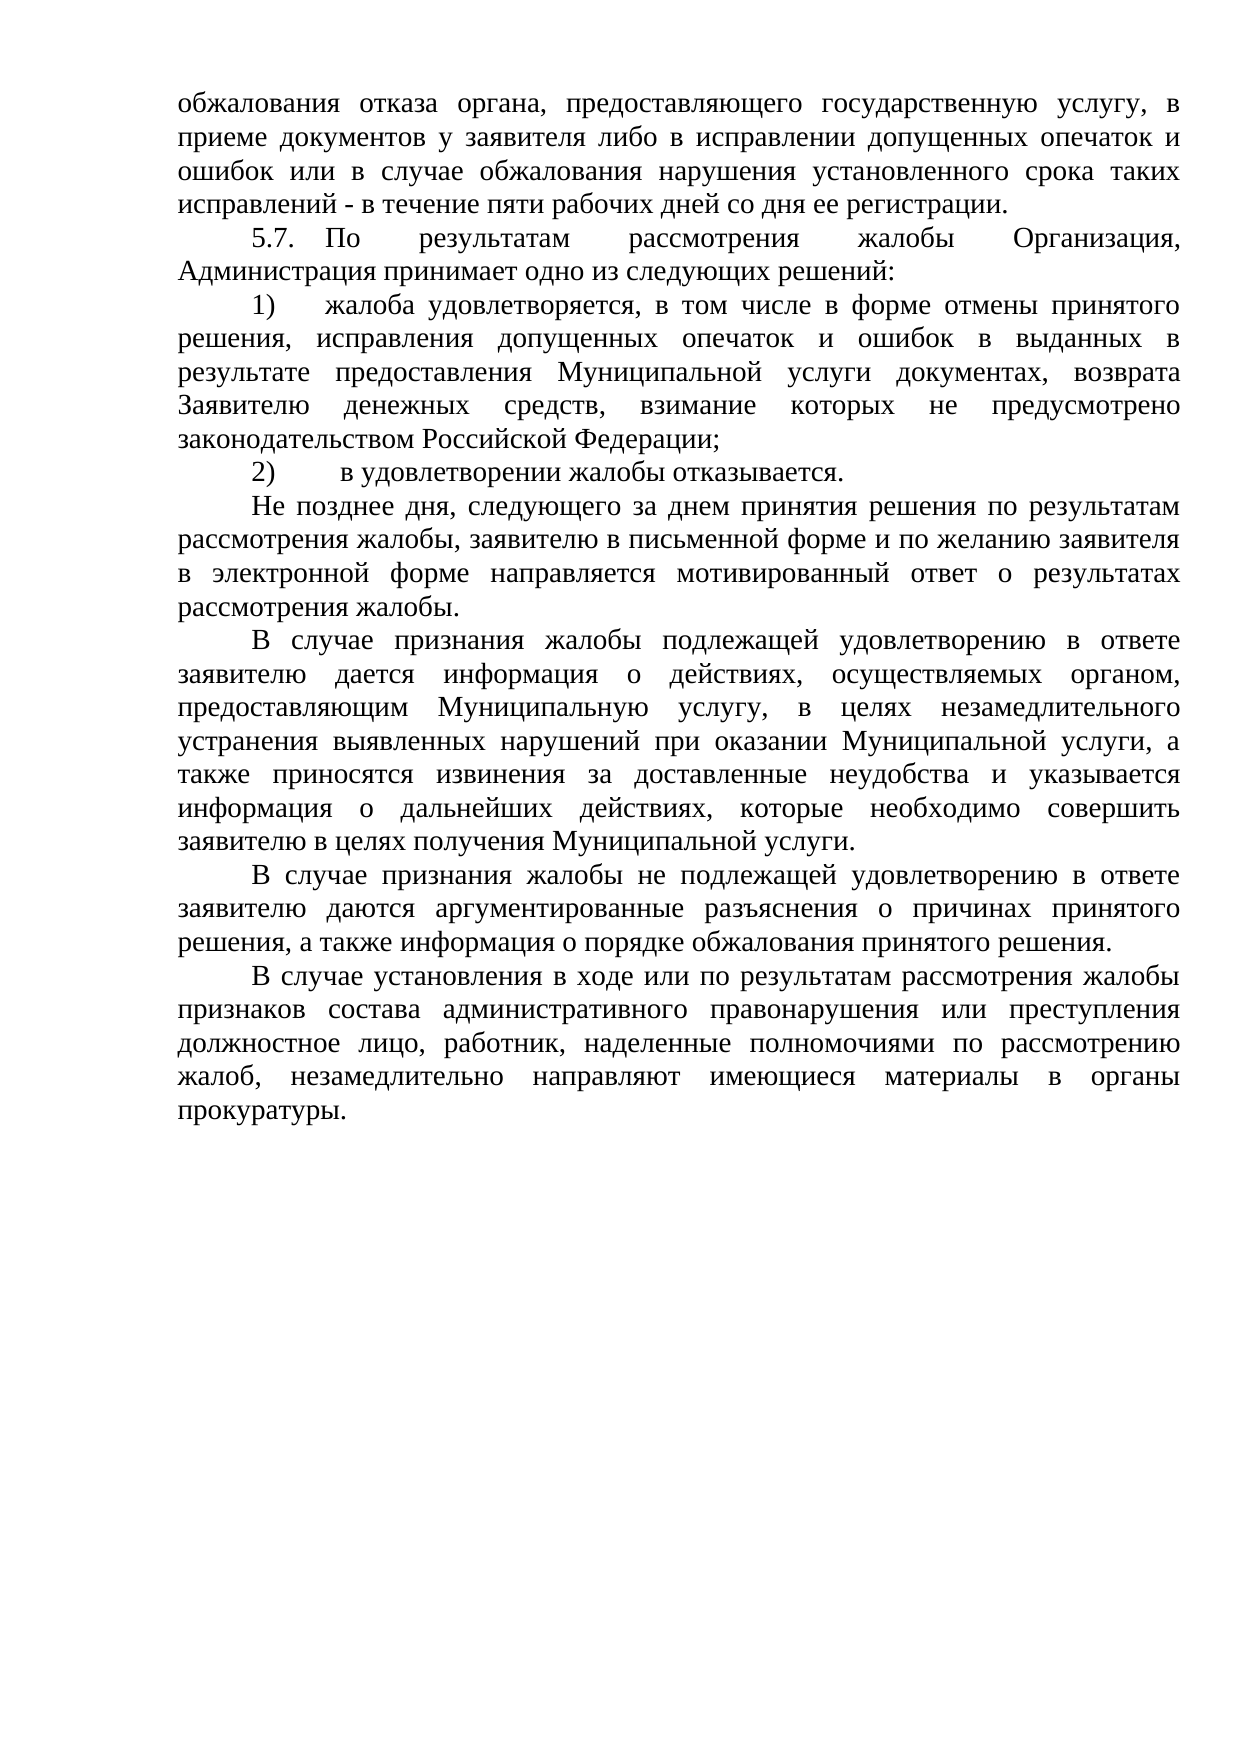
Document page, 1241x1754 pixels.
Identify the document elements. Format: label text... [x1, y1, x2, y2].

text Не позднее дня, следующего за днем принятия решения по результатам рассмотрения жалобы, заявителю в письменной форме и по желанию заявителя в электронной форме направляется мотивированный ответ о результатах рассмотрения жалобы. [177, 488, 1181, 622]
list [177, 86, 1181, 220]
list По результатам рассмотрения жалобы Организация, Администрация принимает одно из следующих решений: [177, 220, 1181, 287]
list в удовлетворении жалобы отказывается. [177, 454, 1181, 488]
text В случае признания жалобы подлежащей удовлетворению в ответе заявителю дается информация о действиях, осуществляемых органом, предоставляющим Муниципальную услугу, в целях незамедлительного устранения выявленных нарушений при оказании Муниципальной услуги, а также приносятся извинения за доставленные неудобства и указывается информация о дальнейших действиях, которые необходимо совершить заявителю в целях получения Муниципальной услуги. [177, 622, 1181, 857]
text В случае признания жалобы не подлежащей удовлетворению в ответе заявителю даются аргументированные разъяснения о причинах принятого решения, а также информация о порядке обжалования принятого решения. [177, 857, 1181, 958]
list жалоба удовлетворяется, в том числе в форме отмены принятого решения, исправления допущенных опечаток и ошибок в выданных в результате предоставления Муниципальной услуги документах, возврата Заявителю денежных средств, взимание которых не предусмотрено законодательством Российской Федерации; [177, 287, 1181, 454]
text В случае установления в ходе или по результатам рассмотрения жалобы признаков состава административного правонарушения или преступления должностное лицо, работник, наделенные полномочиями по рассмотрению жалоб, незамедлительно направляют имеющиеся материалы в органы прокуратуры. [177, 958, 1181, 1125]
